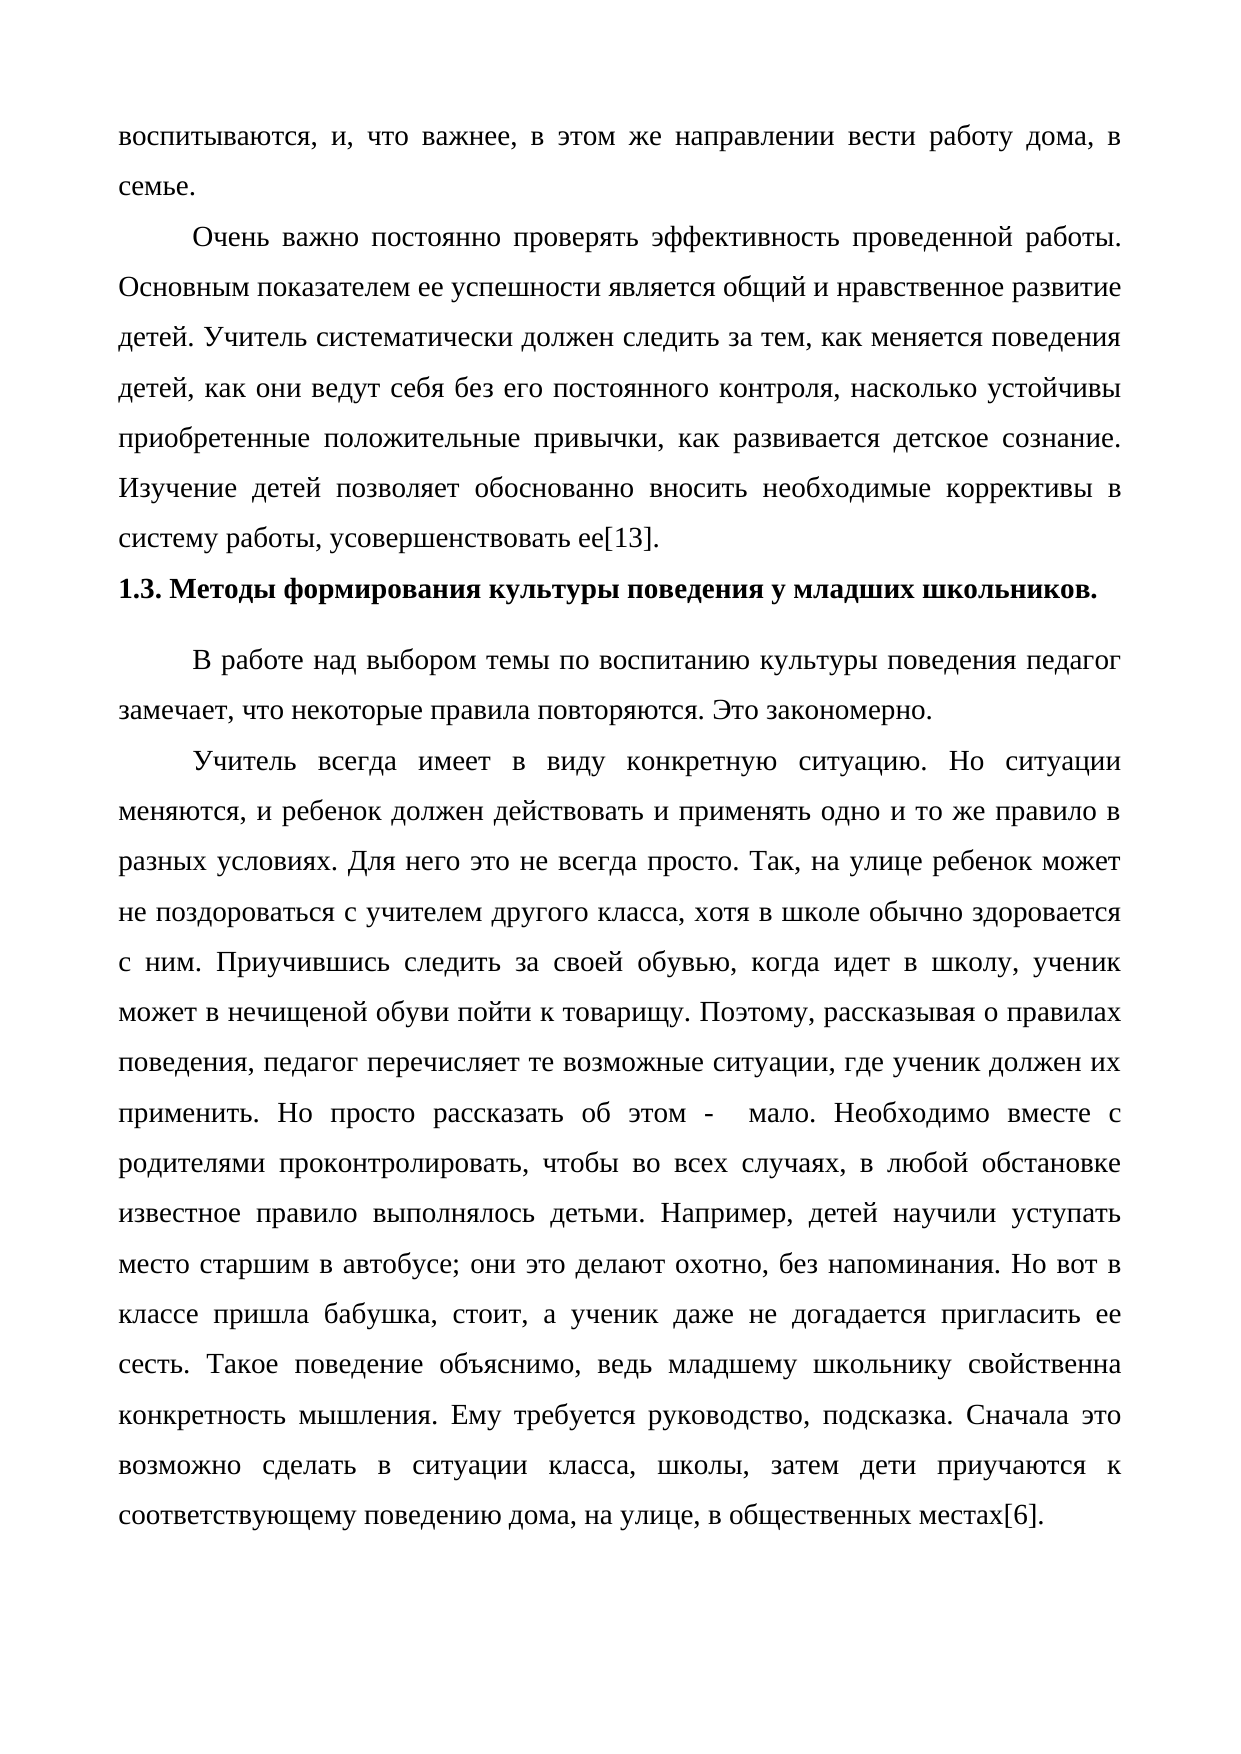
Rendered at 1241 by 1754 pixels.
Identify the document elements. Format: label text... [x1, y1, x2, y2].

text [118, 118, 1122, 202]
text Очень важно постоянно проверять эффективность проведенной работы. Основным показателем ее успешности является общий и нравственное развитие детей. Учитель систематически должен следить за тем, как меняется поведения детей, как они ведут себя без его постоянного контроля, насколько устойчивы приобретенные положительные привычки, как развивается детское сознание. Изучение детей позволяет обоснованно вносить необходимые коррективы в систему работы, усовершенствовать ее[13]. [118, 219, 1122, 554]
text 1.3. Методы формирования культуры поведения у младших школьников. [118, 571, 1122, 604]
text Учитель всегда имеет в виду конкретную ситуацию. Но ситуации меняются, и ребенок должен действовать и применять одно и то же правило в разных условиях. Для него это не всегда просто. Так, на улице ребенок может не поздороваться с учителем другого класса, хотя в школе обычно здоровается с ним. Приучившись следить за своей обувью, когда идет в школу, ученик может в нечищеной обуви пойти к товарищу. Поэтому, рассказывая о правилах поведения, педагог перечисляет те возможные ситуации, где ученик должен их применить. Но просто рассказать об этом - мало. Необходимо вместе с родителями проконтролировать, чтобы во всех случаях, в любой обстановке известное правило выполнялось детьми. Например, детей научили уступать место старшим в автобусе; они это делают охотно, без напоминания. Но вот в классе пришла бабушка, стоит, а ученик даже не догадается пригласить ее сесть. Такое поведение объяснимо, ведь младшему школьнику свойственна конкретность мышления. Ему требуется руководство, подсказка. Сначала это возможно сделать в ситуации класса, школы, затем дети приучаются к соответствующему поведению дома, на улице, в общественных местах[6]. [118, 743, 1122, 1531]
text В работе над выбором темы по воспитанию культуры поведения педагог замечает, что некоторые правила повторяются. Это закономерно. [118, 642, 1122, 726]
